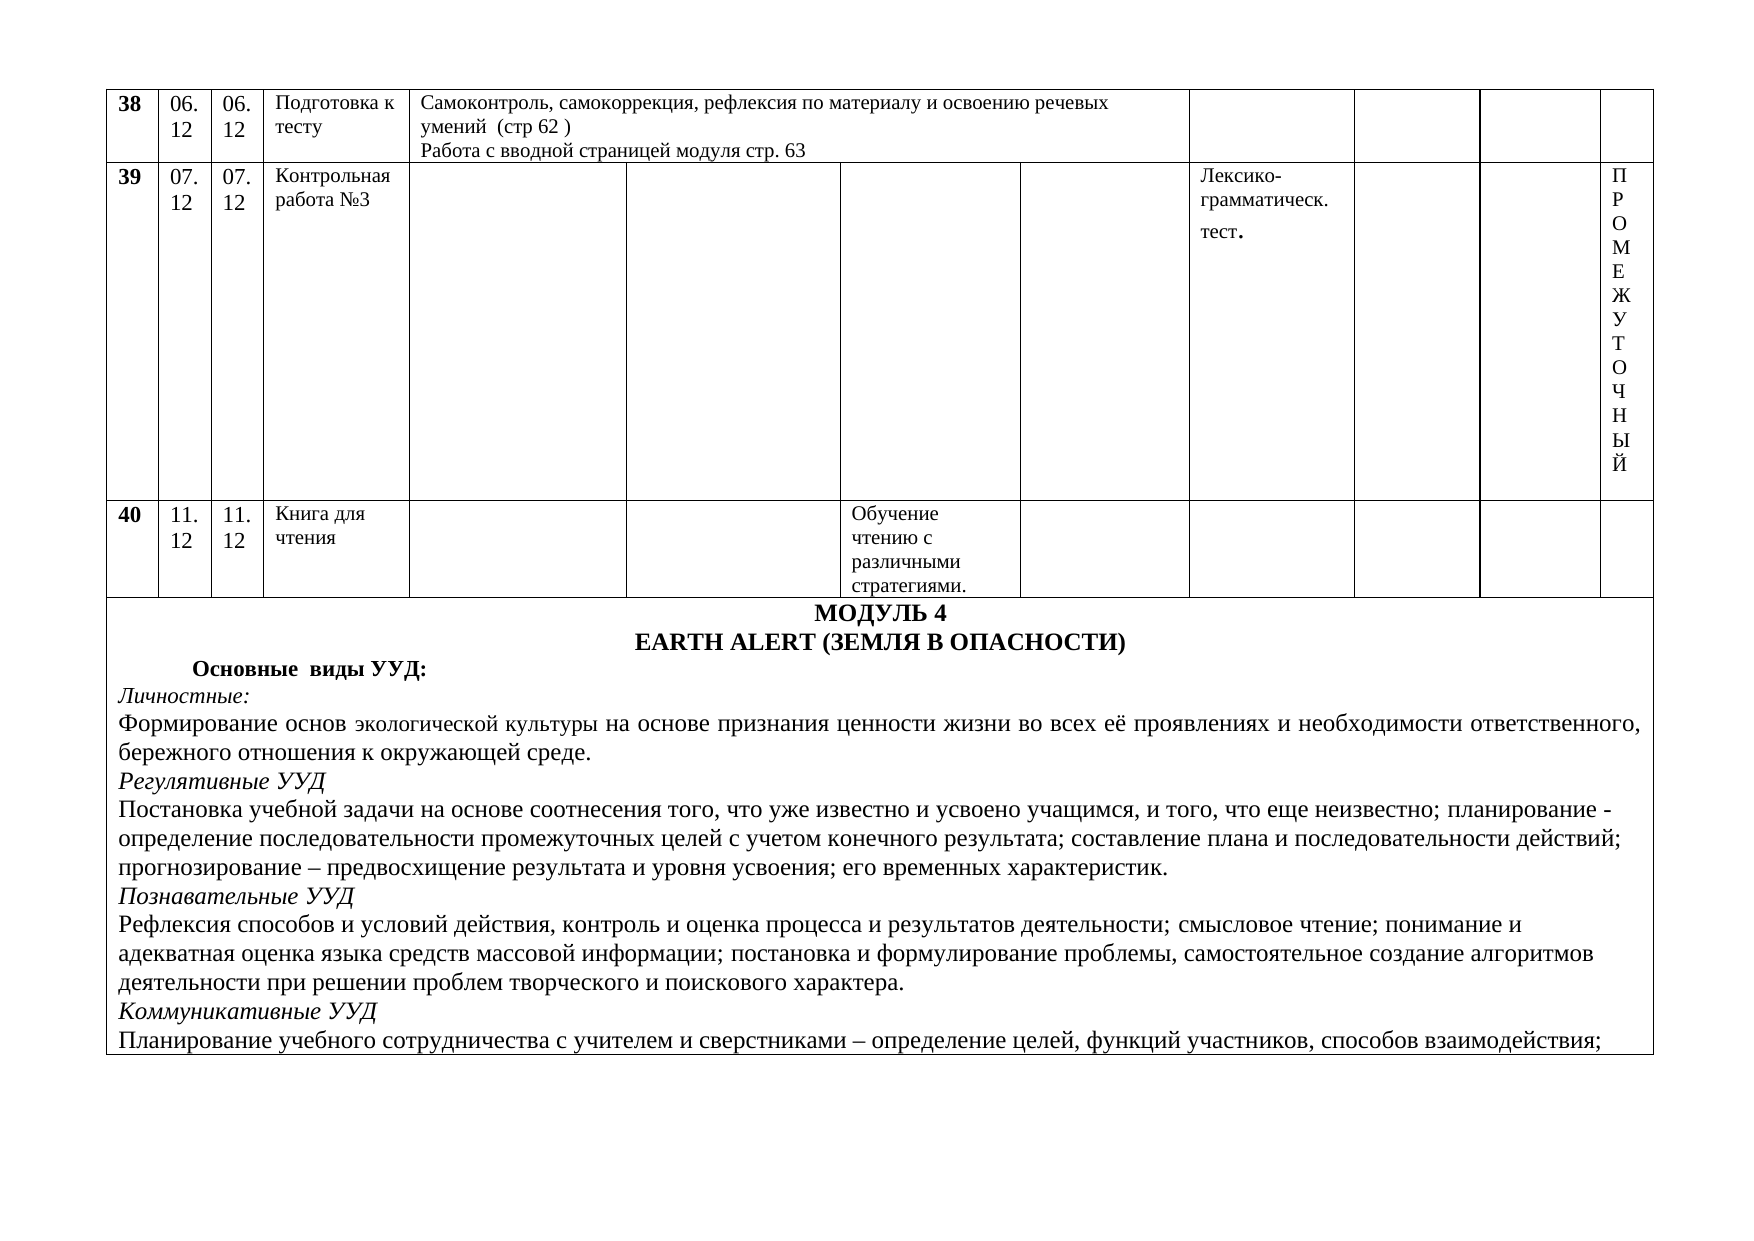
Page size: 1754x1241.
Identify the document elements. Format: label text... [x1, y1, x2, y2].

table_cell [1601, 90, 1653, 162]
table_cell [1355, 90, 1479, 162]
table_cell 06.12 [159, 90, 211, 162]
table_cell [410, 501, 626, 597]
table_cell 07.12 [159, 163, 211, 500]
table_cell [410, 163, 626, 500]
table_cell [1481, 163, 1600, 500]
table_cell 38 [107, 90, 158, 162]
table_cell 06.12 [212, 90, 263, 162]
table_cell 11.12 [159, 501, 211, 597]
table_cell [1481, 90, 1600, 162]
table_cell [627, 501, 840, 597]
table_cell Обучение чтению с различными стратегиями. [841, 501, 1020, 597]
table_cell 39 [107, 163, 158, 500]
table_cell [841, 163, 1020, 500]
table_cell 07.12 [212, 163, 263, 500]
table_cell [627, 163, 840, 500]
table_cell 40 [107, 501, 158, 597]
table_cell П Р О М Е Ж У Т О Ч Н Ы Й [1601, 163, 1653, 500]
table_cell [1355, 501, 1479, 597]
table_cell [1190, 501, 1354, 597]
table_cell Самоконтроль, самокоррекция, рефлексия по материалу и освоению речевых умений (стр 62 ) Работа с вводной страницей модуля стр. 63 [410, 90, 1189, 162]
table_cell [1355, 163, 1479, 500]
table_cell [1481, 501, 1600, 597]
table_cell [1021, 501, 1189, 597]
table_cell [1601, 501, 1653, 597]
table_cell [107, 598, 1653, 1053]
table_cell Подготовка к тесту [264, 90, 409, 162]
table_cell Лексико-грамматическ. тест. [1190, 163, 1354, 500]
table_cell Книга для чтения [264, 501, 409, 597]
table_cell [1190, 90, 1354, 162]
table_cell 11.12 [212, 501, 263, 597]
table_cell [1021, 163, 1189, 500]
table_cell Контрольная работа №3 [264, 163, 409, 500]
